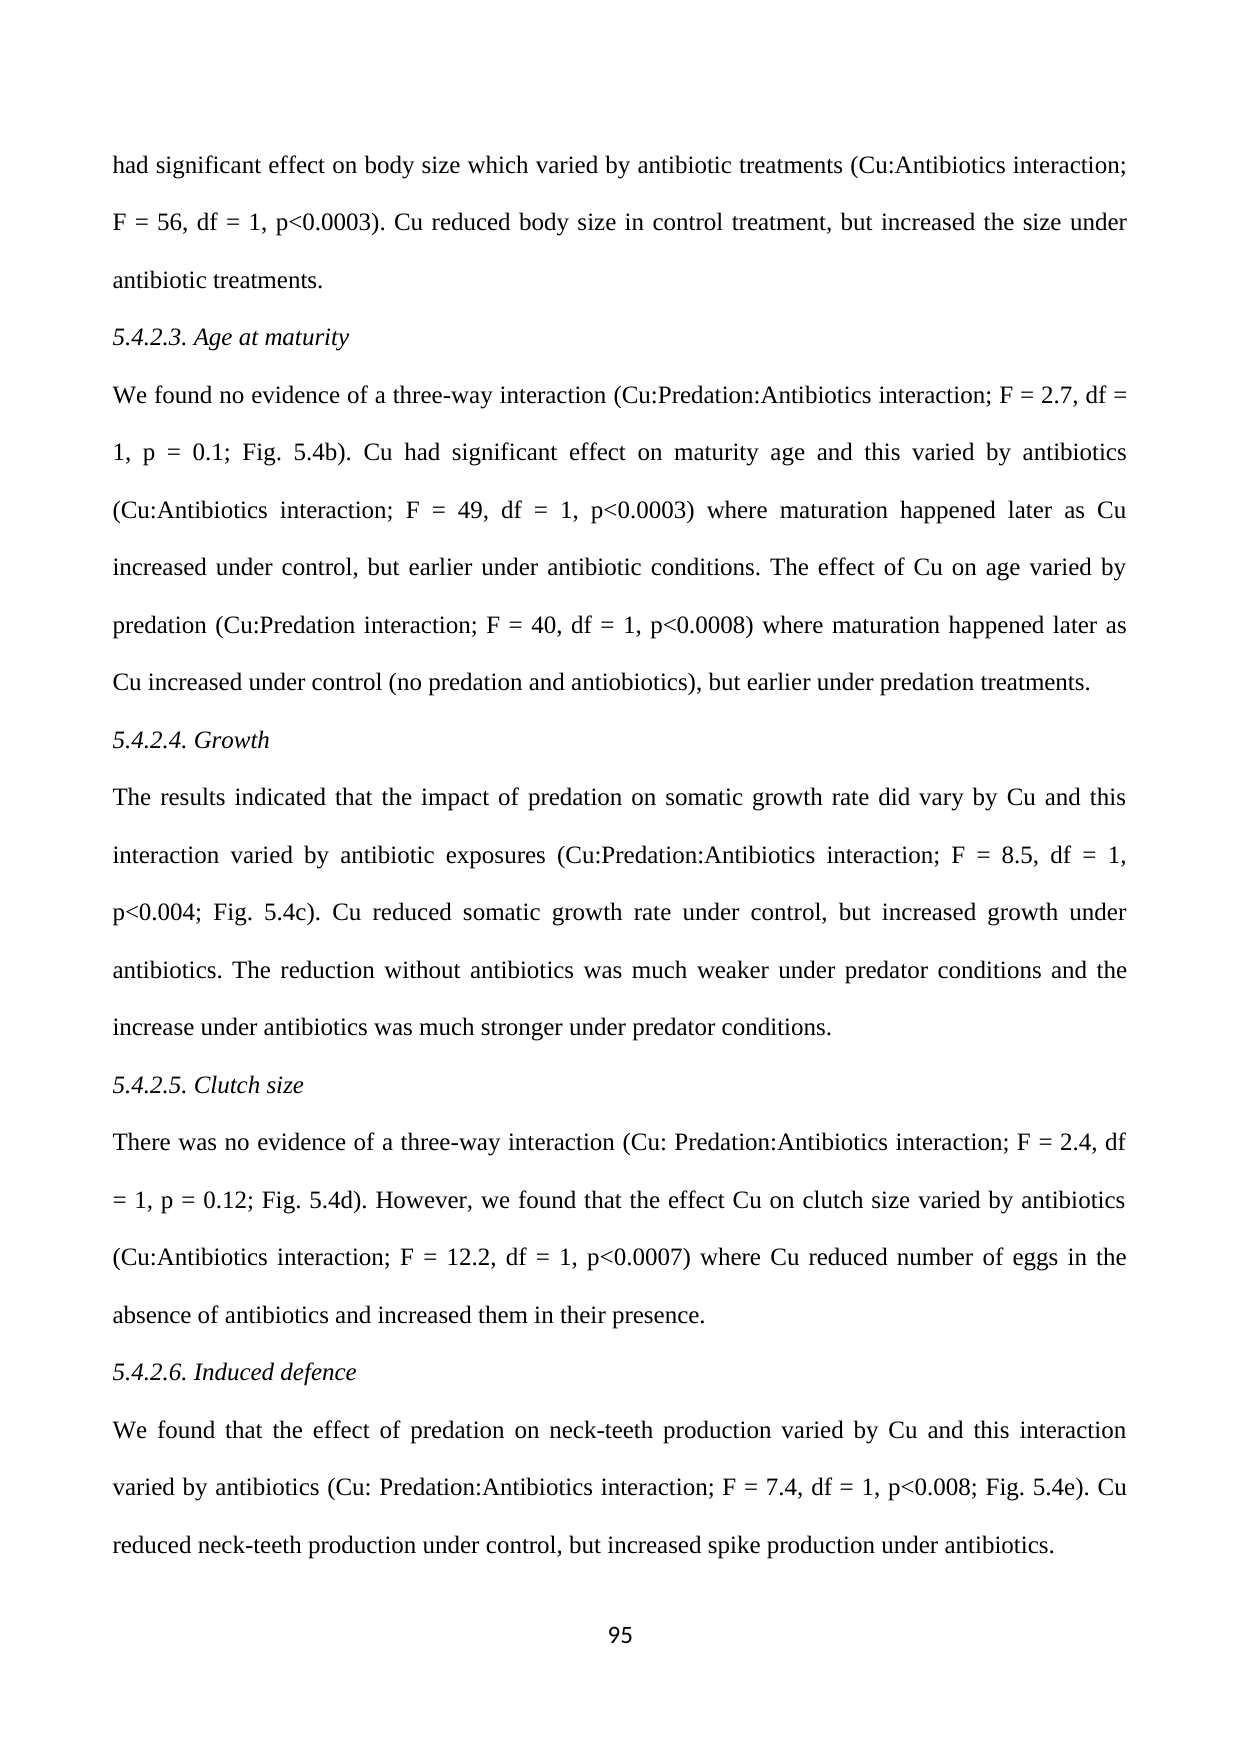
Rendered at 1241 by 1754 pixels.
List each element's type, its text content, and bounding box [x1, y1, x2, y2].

text 5.4.2.4. Growth [112, 725, 1128, 754]
text 5.4.2.6. Induced defence [112, 1357, 1128, 1386]
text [112, 150, 1128, 294]
text 5.4.2.5. Clutch size [112, 1070, 1128, 1099]
text The results indicated that the impact of predation on somatic growth rate did vary by Cu and this interaction varied by antibiotic exposures (Cu:Predation:Antibiotics interaction; F = 8.5, df = 1, p<0.004; Fig. 5.4c). Cu reduced somatic growth rate under control, but increased growth under antibiotics. The reduction without antibiotics was much weaker under predator conditions and the increase under antibiotics was much stronger under predator conditions. [112, 782, 1128, 1041]
text We found that the effect of predation on neck-teeth production varied by Cu and this interaction varied by antibiotics (Cu: Predation:Antibiotics interaction; F = 7.4, df = 1, p<0.008; Fig. 5.4e). Cu reduced neck-teeth production under control, but increased spike production under antibiotics. [112, 1415, 1128, 1559]
text We found no evidence of a three-way interaction (Cu:Predation:Antibiotics interaction; F = 2.7, df = 1, p = 0.1; Fig. 5.4b). Cu had significant effect on maturity age and this varied by antibiotics (Cu:Antibiotics interaction; F = 49, df = 1, p<0.0003) where maturation happened later as Cu increased under control, but earlier under antibiotic conditions. The effect of Cu on age varied by predation (Cu:Predation interaction; F = 40, df = 1, p<0.0008) where maturation happened later as Cu increased under control (no predation and antiobiotics), but earlier under predation treatments. [112, 380, 1128, 696]
text There was no evidence of a three-way interaction (Cu: Predation:Antibiotics interaction; F = 2.4, df = 1, p = 0.12; Fig. 5.4d). However, we found that the effect Cu on clutch size varied by antibiotics (Cu:Antibiotics interaction; F = 12.2, df = 1, p<0.0007) where Cu reduced number of eggs in the absence of antibiotics and increased them in their presence. [112, 1127, 1128, 1329]
text 5.4.2.3. Age at maturity [112, 322, 1128, 351]
